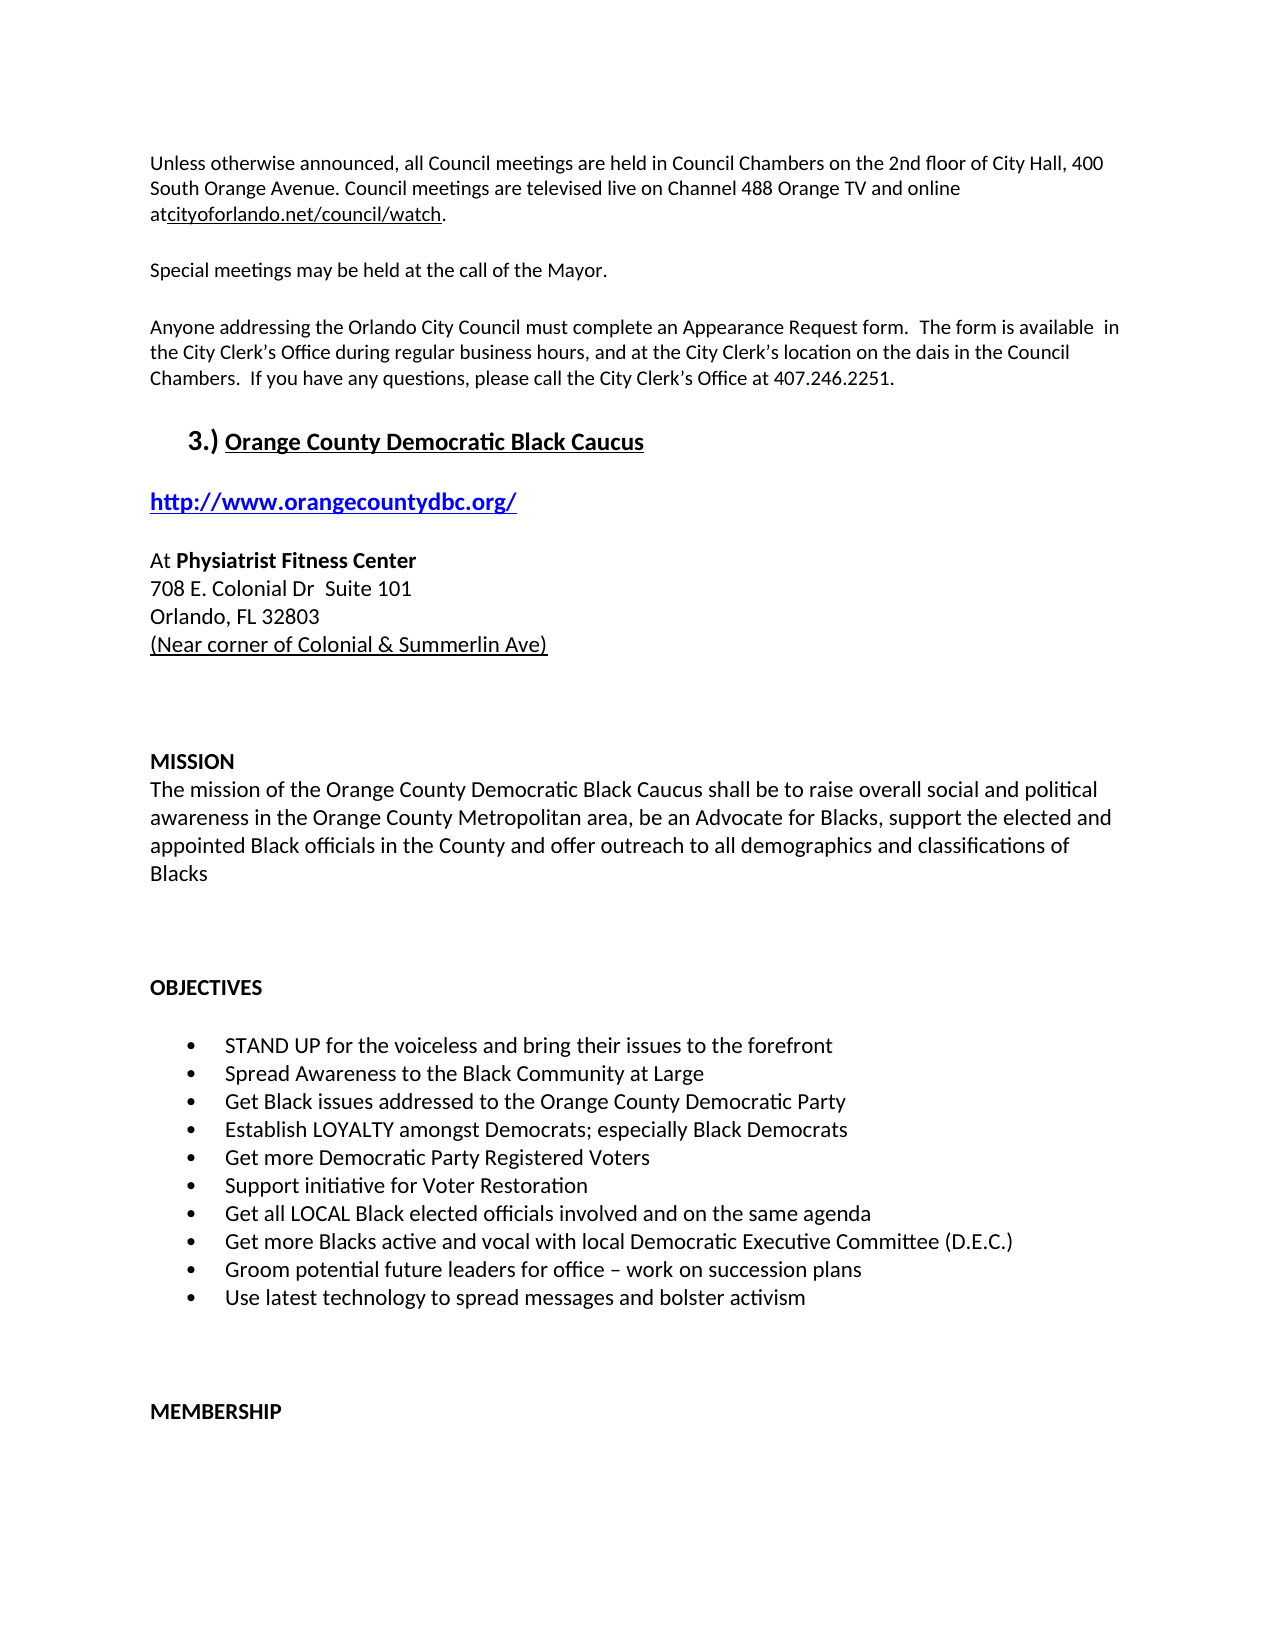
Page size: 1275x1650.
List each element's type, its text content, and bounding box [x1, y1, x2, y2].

text Anyone addressing the Orlando City Council must complete an Appearance Request form. The form is available in the City Clerk’s Office during regular business hours, and at the City Clerk’s location on the dais in the Council Chambers. If you have any questions, please call the City Clerk’s Office at 407.246.2251. [150, 314, 1125, 390]
text MISSION The mission of the Orange County Democratic Black Caucus shall be to raise overall social and political awareness in the Orange County Metropolitan area, be an Advocate for Blacks, support the elected and appointed Black officials in the County and offer outreach to all demographics and classifications of Blacks [150, 747, 1125, 887]
list STAND UP for the voiceless and bring their issues to the forefront [187, 1031, 1125, 1059]
list Get Black issues addressed to the Orange County Democratic Party [187, 1087, 1125, 1115]
list Orange County Democratic Black Caucus [187, 422, 1125, 457]
text Unless otherwise announced, all Council meetings are held in Council Chambers on the 2nd floor of City Hall, 400 South Orange Avenue. Council meetings are televised live on Channel 488 Orange TV and online atcityoforlando.net/council/watch. [150, 150, 1125, 226]
text (Near corner of Colonial & Summerlin Ave) [150, 630, 1125, 658]
text Orlando, FL 32803 [150, 602, 1125, 630]
text 708 E. Colonial Dr Suite 101 [150, 574, 1125, 602]
text http://www.orangecountydbc.org/ [150, 486, 1125, 517]
text MEMBERSHIP [150, 1397, 1125, 1425]
text OBJECTIVES [150, 973, 1125, 1002]
list Spread Awareness to the Black Community at Large [187, 1059, 1125, 1087]
list Use latest technology to spread messages and bolster activism [187, 1283, 1125, 1311]
list Groom potential future leaders for office – work on succession plans [187, 1255, 1125, 1283]
text Special meetings may be held at the call of the Mayor. [150, 257, 1125, 283]
text At Physiatrist Fitness Center [150, 546, 1125, 574]
list Get more Democratic Party Registered Voters [187, 1143, 1125, 1171]
list Establish LOYALTY amongst Democrats; especially Black Democrats [187, 1115, 1125, 1143]
list Get all LOCAL Black elected officials involved and on the same agenda [187, 1199, 1125, 1227]
list Support initiative for Voter Restoration [187, 1171, 1125, 1199]
list Get more Blacks active and vocal with local Democratic Executive Committee (D.E.C.) [187, 1227, 1125, 1255]
